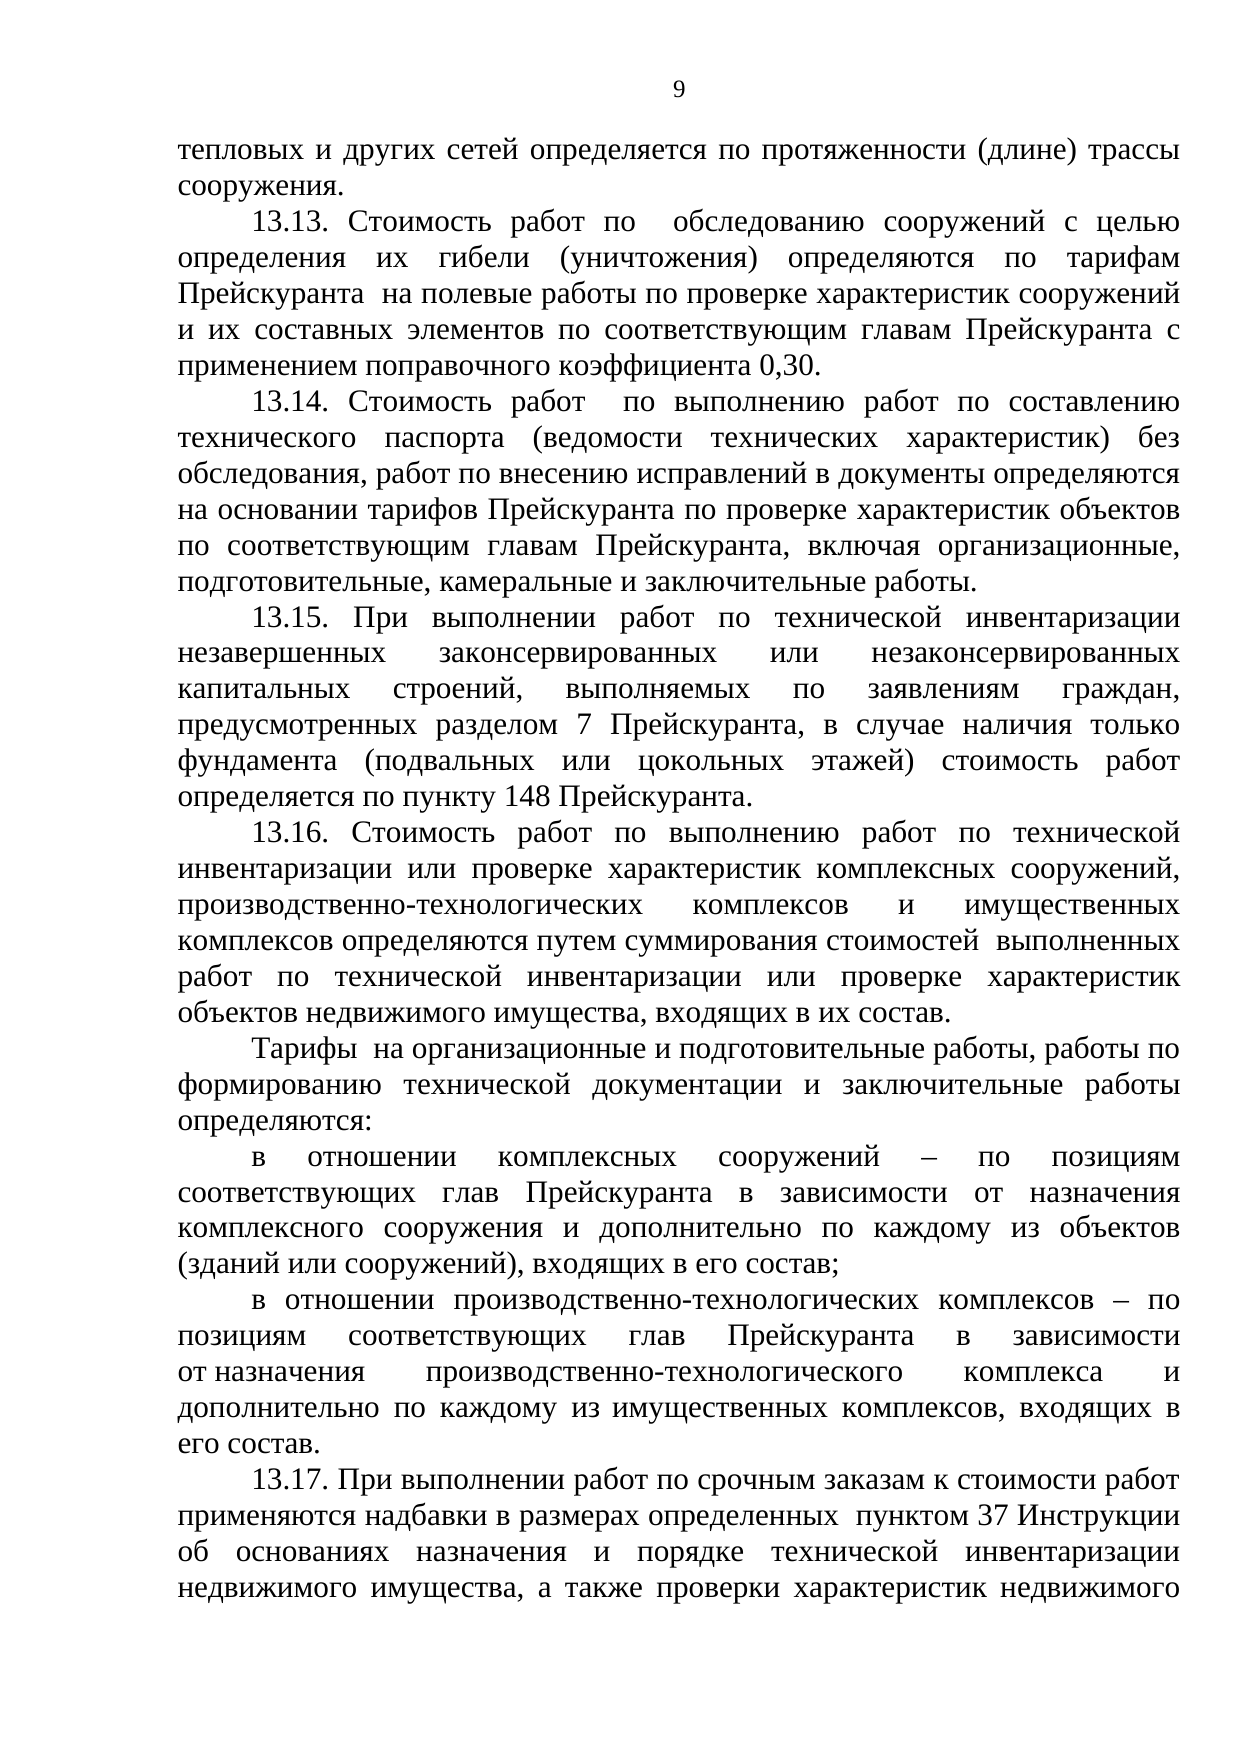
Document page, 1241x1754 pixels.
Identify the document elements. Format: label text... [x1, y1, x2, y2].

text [177, 1460, 1181, 1604]
text 13.15. При выполнении работ по технической инвентаризации незавершенных законсервированных или незаконсервированных капитальных строений, выполняемых по заявлениям граждан, предусмотренных разделом 7 Прейскуранта, в случае наличия только фундамента (подвальных или цокольных этажей) стоимость работ определяется по пункту 148 Прейскуранта. [177, 598, 1181, 813]
text Тарифы на организационные и подготовительные работы, работы по формированию технической документации и заключительные работы определяются: [177, 1029, 1181, 1137]
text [177, 131, 1181, 202]
text в отношении производственно-технологических комплексов – по позициям соответствующих глав Прейскуранта в зависимости от назначения производственно-технологического комплекса и дополнительно по каждому из имущественных комплексов, входящих в его состав. [177, 1281, 1181, 1460]
text в отношении комплексных сооружений – по позициям соответствующих глав Прейскуранта в зависимости от назначения комплексного сооружения и дополнительно по каждому из объектов (зданий или сооружений), входящих в его состав; [177, 1137, 1181, 1281]
text 13.13. Стоимость работ по обследованию сооружений с целью определения их гибели (уничтожения) определяются по тарифам Прейскуранта на полевые работы по проверке характеристик сооружений и их составных элементов по соответствующим главам Прейскуранта с применением поправочного коэффициента 0,30. [177, 202, 1181, 382]
text 13.14. Стоимость работ по выполнению работ по составлению технического паспорта (ведомости технических характеристик) без обследования, работ по внесению исправлений в документы определяются на основании тарифов Прейскуранта по проверке характеристик объектов по соответствующим главам Прейскуранта, включая организационные, подготовительные, камеральные и заключительные работы. [177, 382, 1181, 598]
text 13.16. Стоимость работ по выполнению работ по технической инвентаризации или проверке характеристик комплексных сооружений, производственно-технологических комплексов и имущественных комплексов определяются путем суммирования стоимостей выполненных работ по технической инвентаризации или проверке характеристик объектов недвижимого имущества, входящих в их состав. [177, 813, 1181, 1029]
